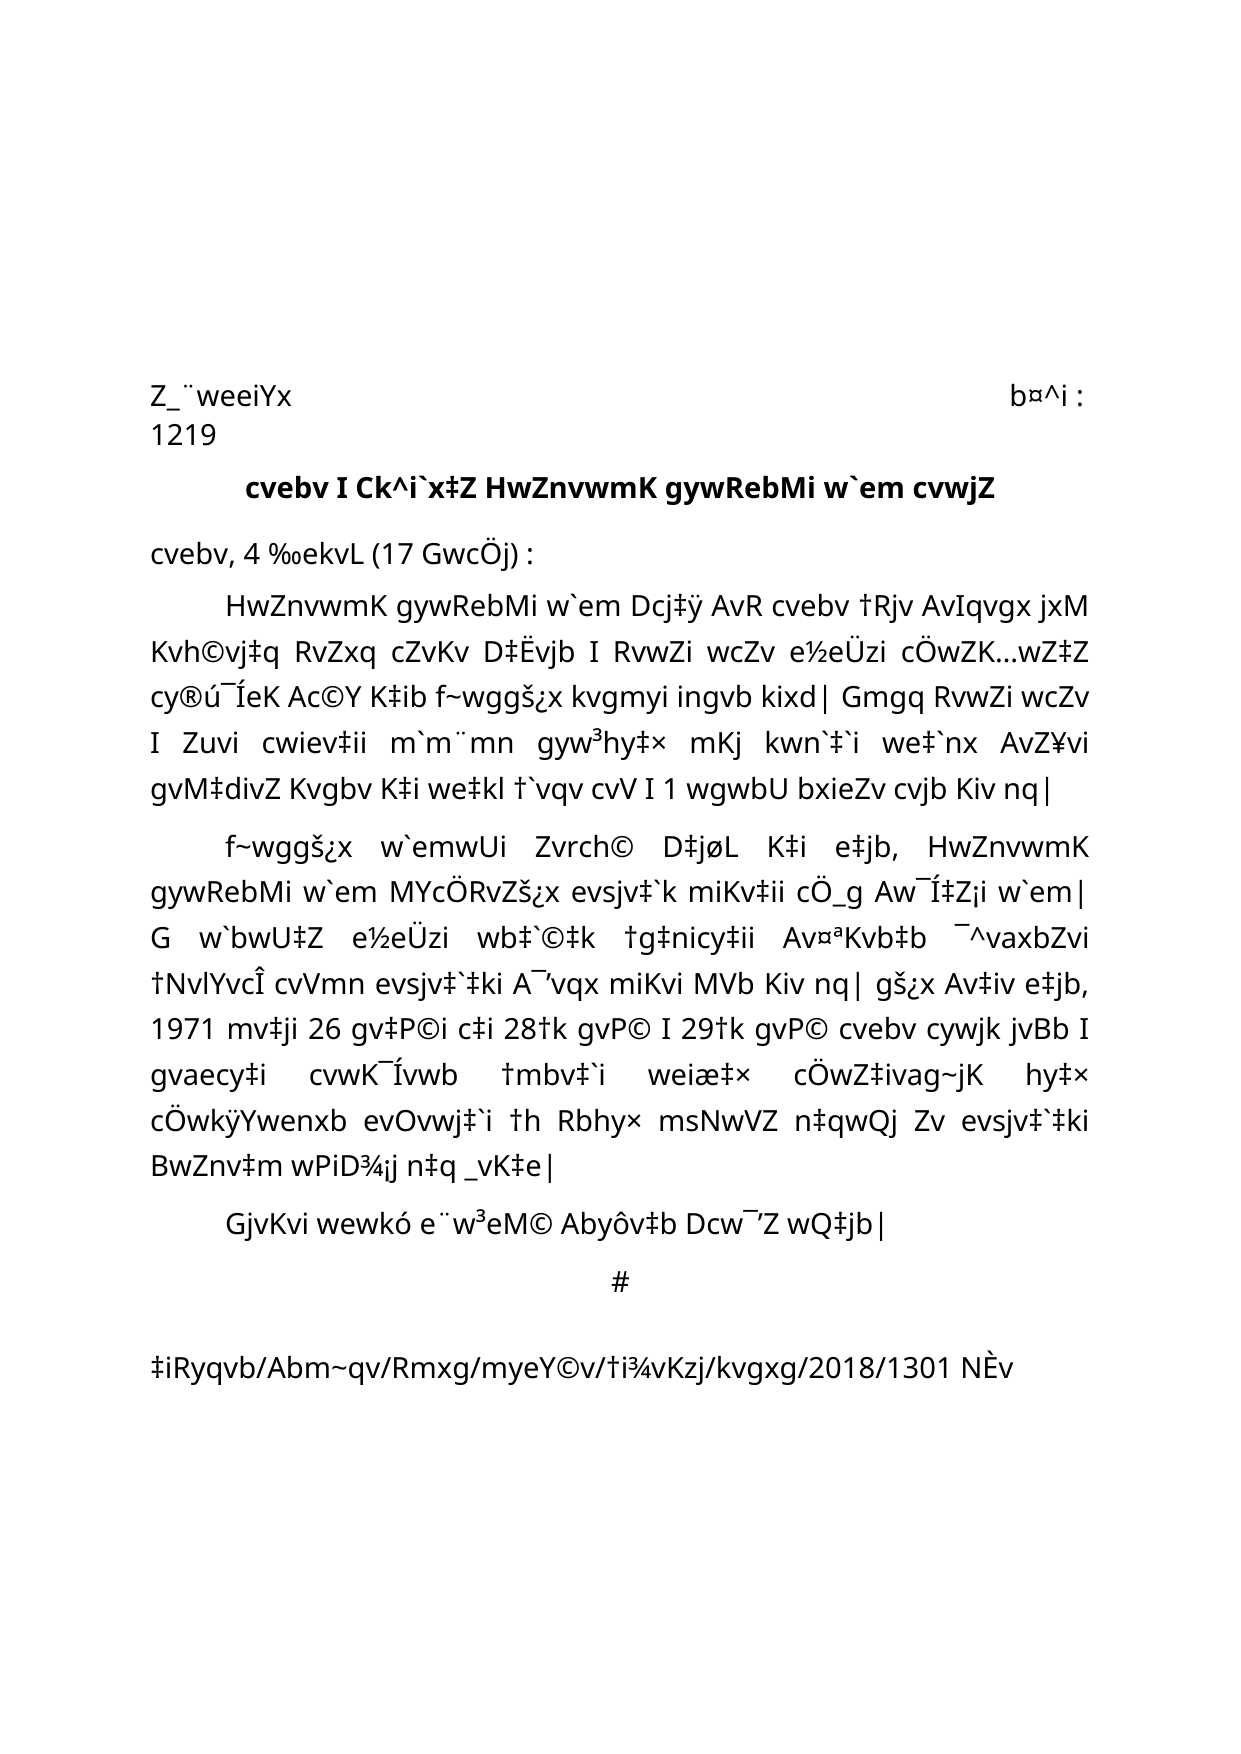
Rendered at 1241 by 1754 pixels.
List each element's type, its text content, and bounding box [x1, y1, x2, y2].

text cvebv, 4 ‰ekvL (17 GwcÖj) : [150, 533, 1092, 573]
text ‡iRyqvb/Abm~qv/Rmxg/myeY©v/†i¾vKzj/kvgxg/2018/1301 NÈv [150, 1347, 1090, 1387]
text HwZnvwmK gywRebMi w`em Dcj‡ÿ AvR cvebv †Rjv AvIqvgx jxM Kvh©vj‡q RvZxq cZvKv D‡Ëvjb I RvwZi wcZv e½eÜzi cÖwZK…wZ‡Z cy®ú¯ÍeK Ac©Y K‡ib f~wggš¿x kvgmyi ingvb kixd| Gmgq RvwZi wcZv I Zuvi cwiev‡ii m`m¨mn gyw³hy‡× mKj kwn`‡`i we‡`nx AvZ¥vi gvM‡divZ Kvgbv K‡i we‡kl †`vqv cvV I 1 wgwbU bxieZv cvjb Kiv nq| [150, 586, 1090, 808]
text cvebv I Ck^i`x‡Z HwZnvwmK gywRebMi w`em cvwjZ [150, 467, 1090, 507]
text Z_¨weeiYx b¤^i : 1219 [150, 375, 1090, 454]
text f~wggš¿x w`emwUi Zvrch© D‡jøL K‡i e‡jb, HwZnvwmK gywRebMi w`em MYcÖRvZš¿x evsjv‡`k miKv‡ii cÖ_g Aw¯Í‡Z¡i w`em| G w`bwU‡Z e½eÜzi wb‡`©‡k †g‡nicy‡ii Av¤ªKvb‡b ¯^vaxbZvi †NvlYvcÎ cvVmn evsjv‡`‡ki A¯’vqx miKvi MVb Kiv nq| gš¿x Av‡iv e‡jb, 1971 mv‡ji 26 gv‡P©i c‡i 28†k gvP© I 29†k gvP© cvebv cywjk jvBb I gvaecy‡i cvwK¯Ívwb †mbv‡`i weiæ‡× cÖwZ‡ivag~jK hy‡× cÖwkÿYwenxb evOvwj‡`i †h Rbhy× msNwVZ n‡qwQj Zv evsjv‡`‡ki BwZnv‡m wPiD¾¡j n‡q _vK‡e| [150, 826, 1090, 1185]
text GjvKvi wewkó e¨w³eM© Abyôv‡b Dcw¯’Z wQ‡jb| [150, 1204, 1090, 1243]
text # [150, 1262, 1090, 1301]
